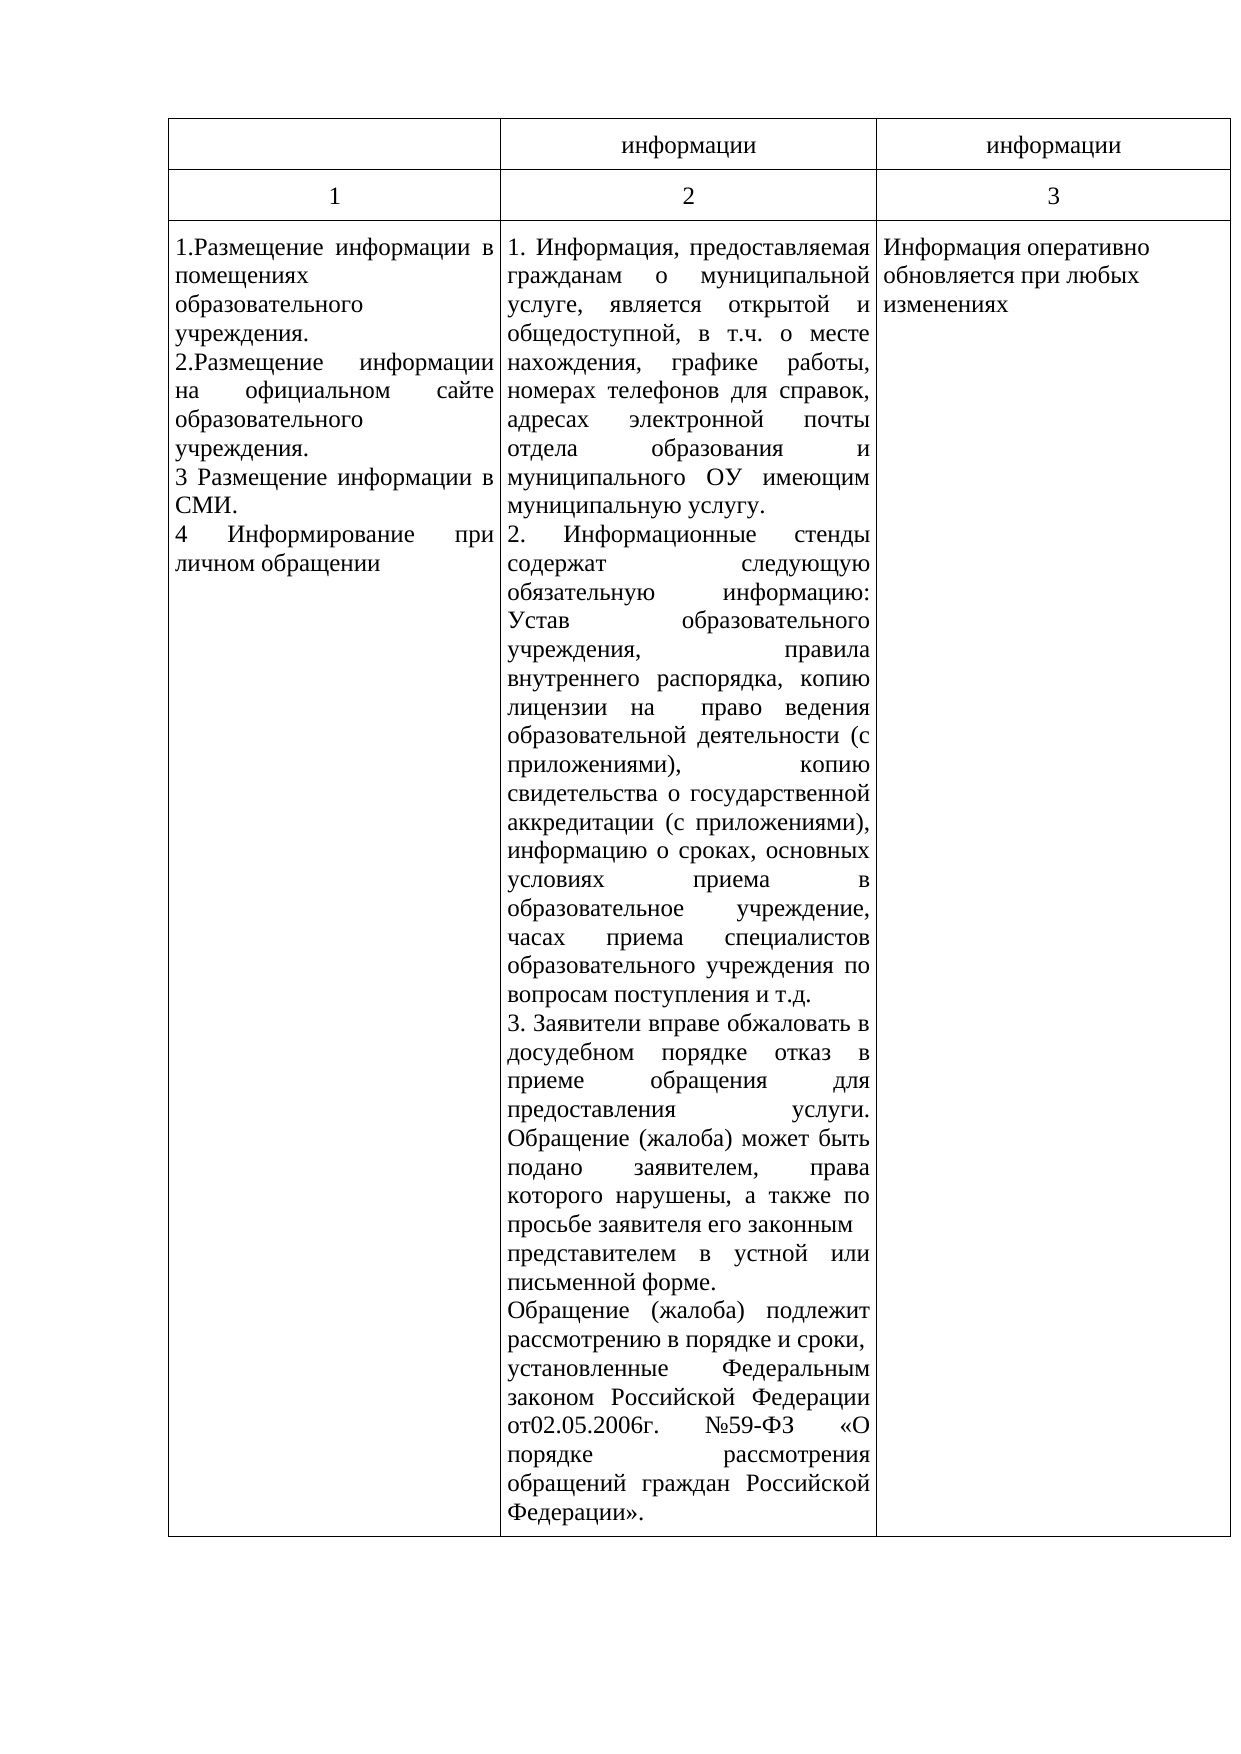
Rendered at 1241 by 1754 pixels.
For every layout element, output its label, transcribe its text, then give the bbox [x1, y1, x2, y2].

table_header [501, 119, 876, 169]
table_cell 3 [877, 170, 1230, 220]
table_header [877, 119, 1230, 169]
table_cell Информация оперативно обновляется при любых изменениях [877, 221, 1230, 1536]
table_cell 1 [169, 170, 500, 220]
table_cell 1.Размещение информации в помещениях образовательного учреждения. 2.Размещение информации на официальном сайте образовательного учреждения. 3 Размещение информации в СМИ. 4 Информирование при личном обращении [169, 221, 500, 1536]
table_cell 2 [501, 170, 876, 220]
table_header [169, 119, 500, 169]
table_cell 1. Информация, предоставляемая гражданам о муниципальной услуге, является открытой и общедоступной, в т.ч. о месте нахождения, графике работы, номерах телефонов для справок, адресах электронной почты отдела образования и муниципального ОУ имеющим муниципальную услугу. 2. Информационные стенды содержат следующую обязательную информацию: Устав образовательного учреждения, правила внутреннего распорядка, копию лицензии на право ведения образовательной деятельности (с приложениями), копию свидетельства о государственной аккредитации (с приложениями), информацию о сроках, основных условиях приема в образовательное учреждение, часах приема специалистов образовательного учреждения по вопросам поступления и т.д. 3. Заявители вправе обжаловать в досудебном порядке отказ в приеме обращения для предоставления услуги. Обращение (жалоба) может быть подано заявителем, права которого нарушены, а также по просьбе заявителя его законным представителем в устной или письменной форме. Обращение (жалоба) подлежит рассмотрению в порядке и сроки, установленные Федеральным законом Российской Федерации от02.05.2006г. №59-ФЗ «О порядке рассмотрения обращений граждан Российской Федерации». [501, 221, 876, 1536]
